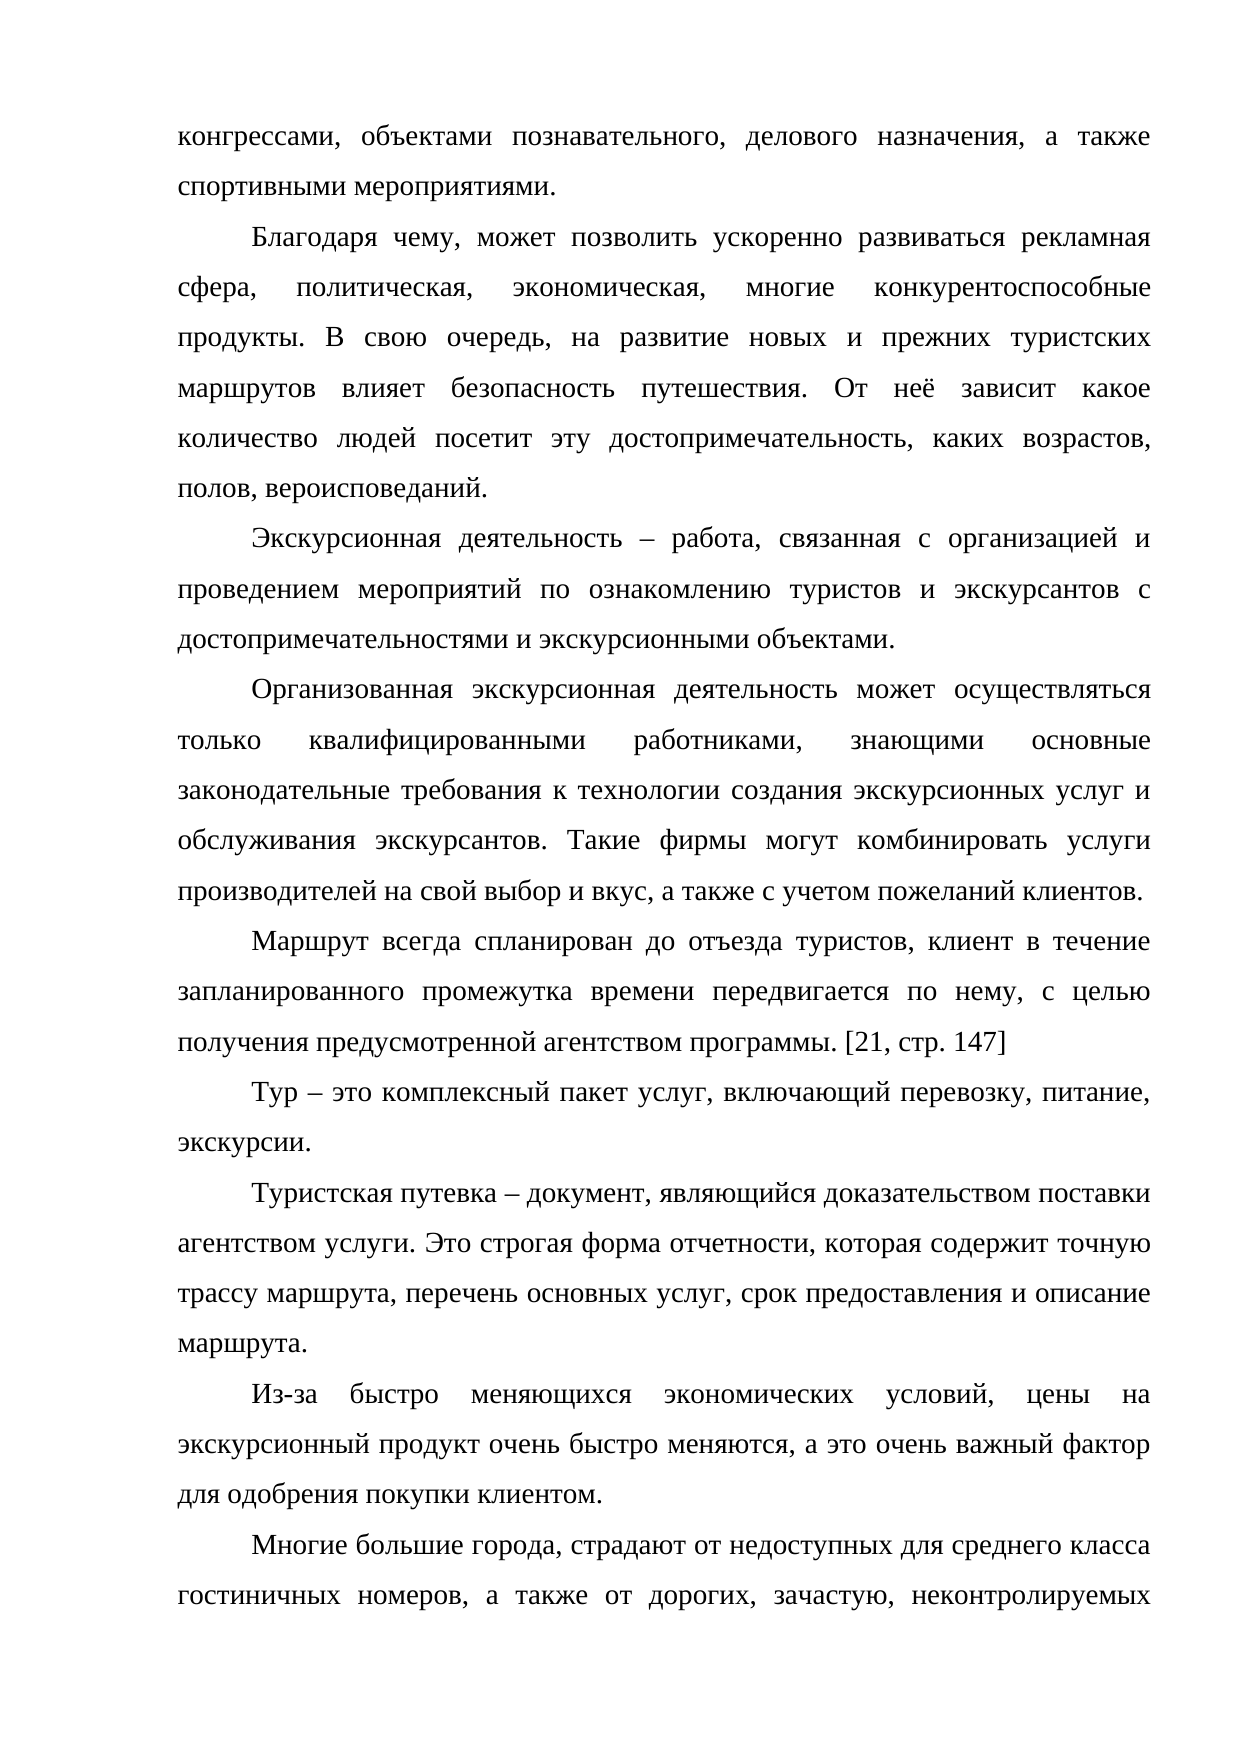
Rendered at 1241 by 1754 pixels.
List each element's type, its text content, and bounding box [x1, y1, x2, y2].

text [177, 118, 1152, 202]
text Маршрут всегда спланирован до отъезда туристов, клиент в течение запланированного промежутка времени передвигается по нему, с целью получения предусмотренной агентством программы. [21, стр. 147] [177, 923, 1152, 1057]
text Экскурсионная деятельность – работа, связанная с организацией и проведением мероприятий по ознакомлению туристов и экскурсантов с достопримечательностями и экскурсионными объектами. [177, 521, 1152, 655]
text Тур – это комплексный пакет услуг, включающий перевозку, питание, экскурсии. [177, 1074, 1152, 1158]
text Из-за быстро меняющихся экономических условий, цены на экскурсионный продукт очень быстро меняются, а это очень важный фактор для одобрения покупки клиентом. [177, 1376, 1152, 1510]
text Благодаря чему, может позволить ускоренно развиваться рекламная сфера, политическая, экономическая, многие конкурентоспособные продукты. В свою очередь, на развитие новых и прежних туристских маршрутов влияет безопасность путешествия. От неё зависит какое количество людей посетит эту достопримечательность, каких возрастов, полов, вероисповеданий. [177, 219, 1152, 504]
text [177, 1527, 1152, 1611]
text Организованная экскурсионная деятельность может осуществляться только квалифицированными работниками, знающими основные законодательные требования к технологии создания экскурсионных услуг и обслуживания экскурсантов. Такие фирмы могут комбинировать услуги производителей на свой выбор и вкус, а также с учетом пожеланий клиентов. [177, 672, 1152, 906]
text Туристская путевка – документ, являющийся доказательством поставки агентством услуги. Это строгая форма отчетности, которая содержит точную трассу маршрута, перечень основных услуг, срок предоставления и описание маршрута. [177, 1175, 1152, 1359]
